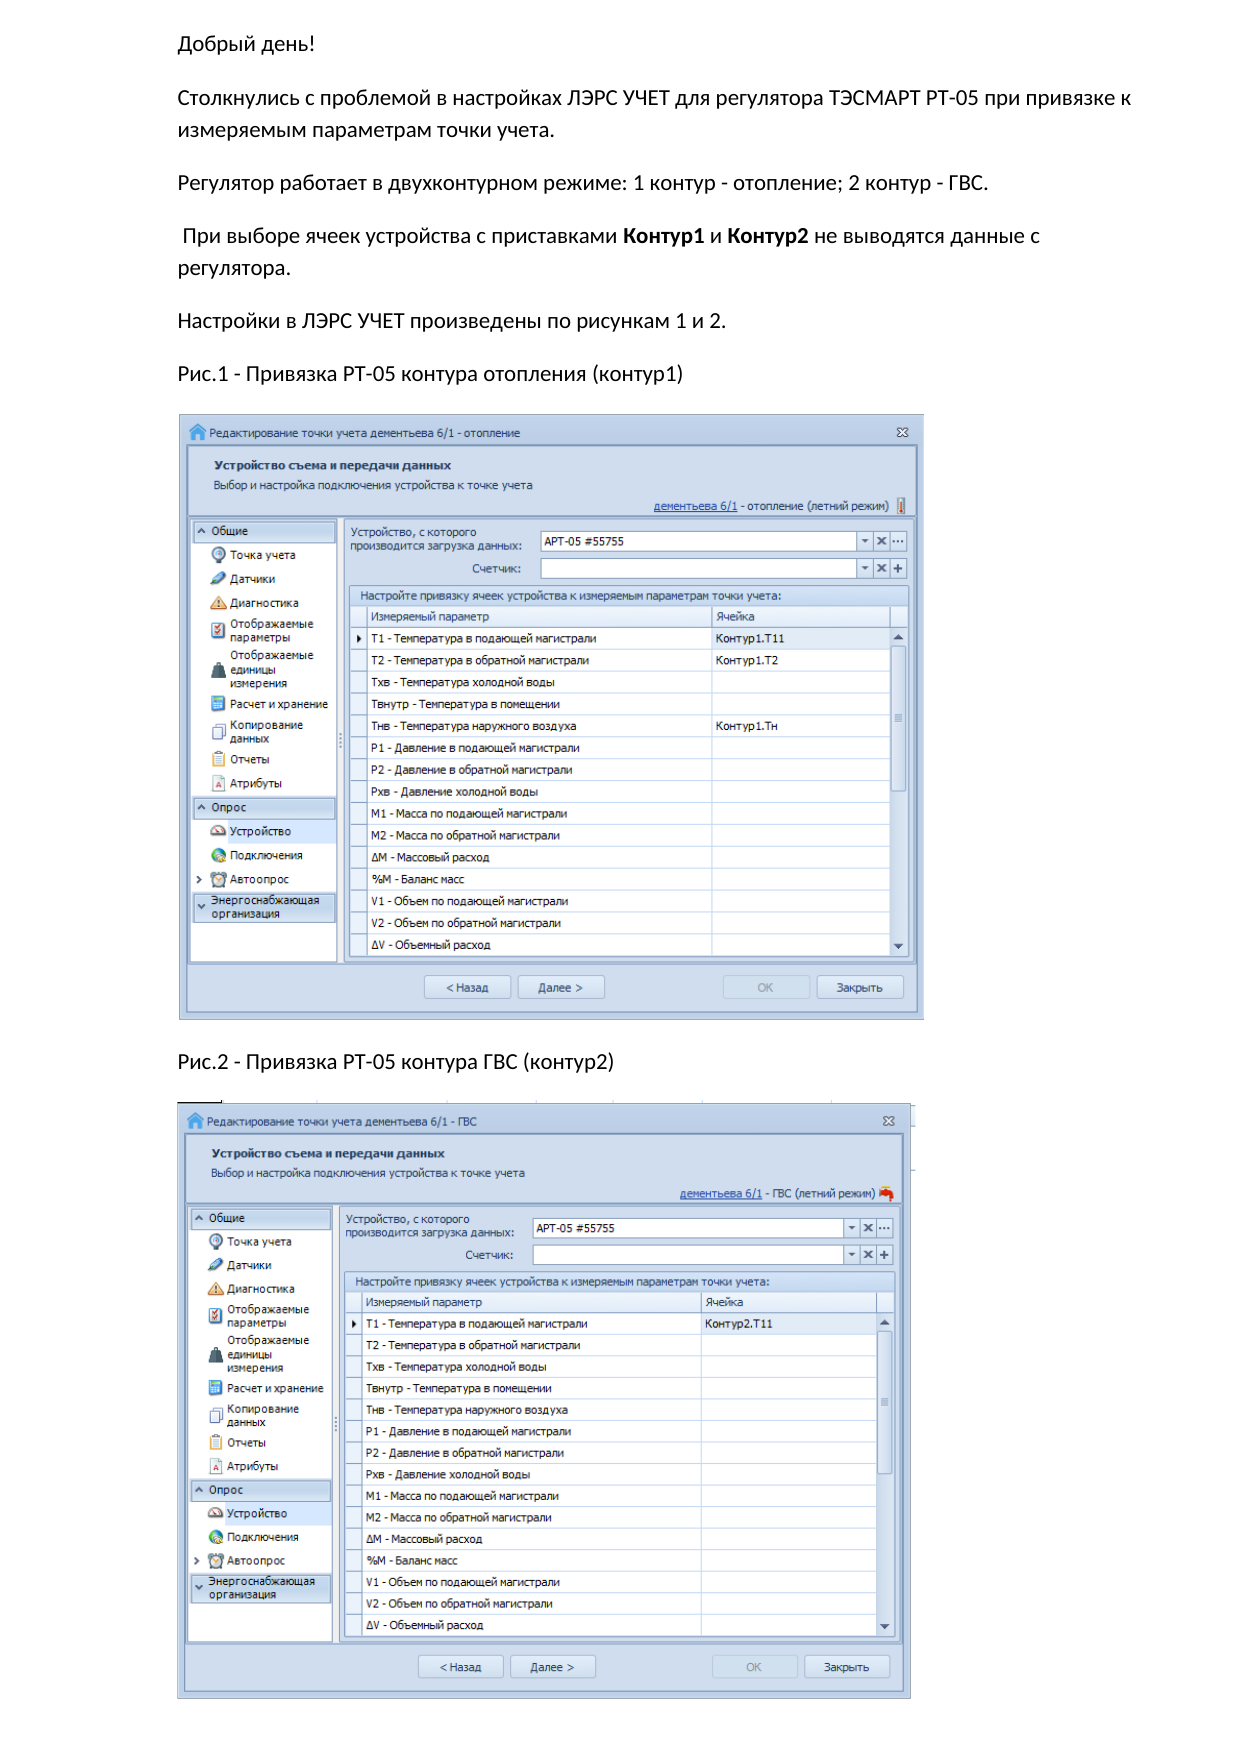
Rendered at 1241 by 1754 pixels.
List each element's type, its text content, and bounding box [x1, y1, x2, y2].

text Регулятор работает в двухконтурном режиме: 1 контур - отопление; 2 контур - ГВС. [177, 168, 1152, 196]
text Добрый день! [177, 29, 1152, 58]
text При выборе ячеек устройства с приставками Контур1 и Контур2 не выводятся данные с регулятора. [177, 221, 1152, 281]
text Столкнулись с проблемой в настройках ЛЭРС УЧЕТ для регулятора ТЭСМАРТ РТ-05 при привязке к измеряемым параметрам точки учета. [177, 83, 1152, 143]
text Рис.2 - Привязка РТ-05 контура ГВС (контур2) [177, 1047, 1152, 1076]
text Настройки в ЛЭРС УЧЕТ произведены по рисункам 1 и 2. [177, 306, 1152, 334]
picture [177, 1100, 916, 1704]
picture [177, 412, 924, 1023]
text Рис.1 - Привязка РТ-05 контура отопления (контур1) [177, 359, 1152, 387]
